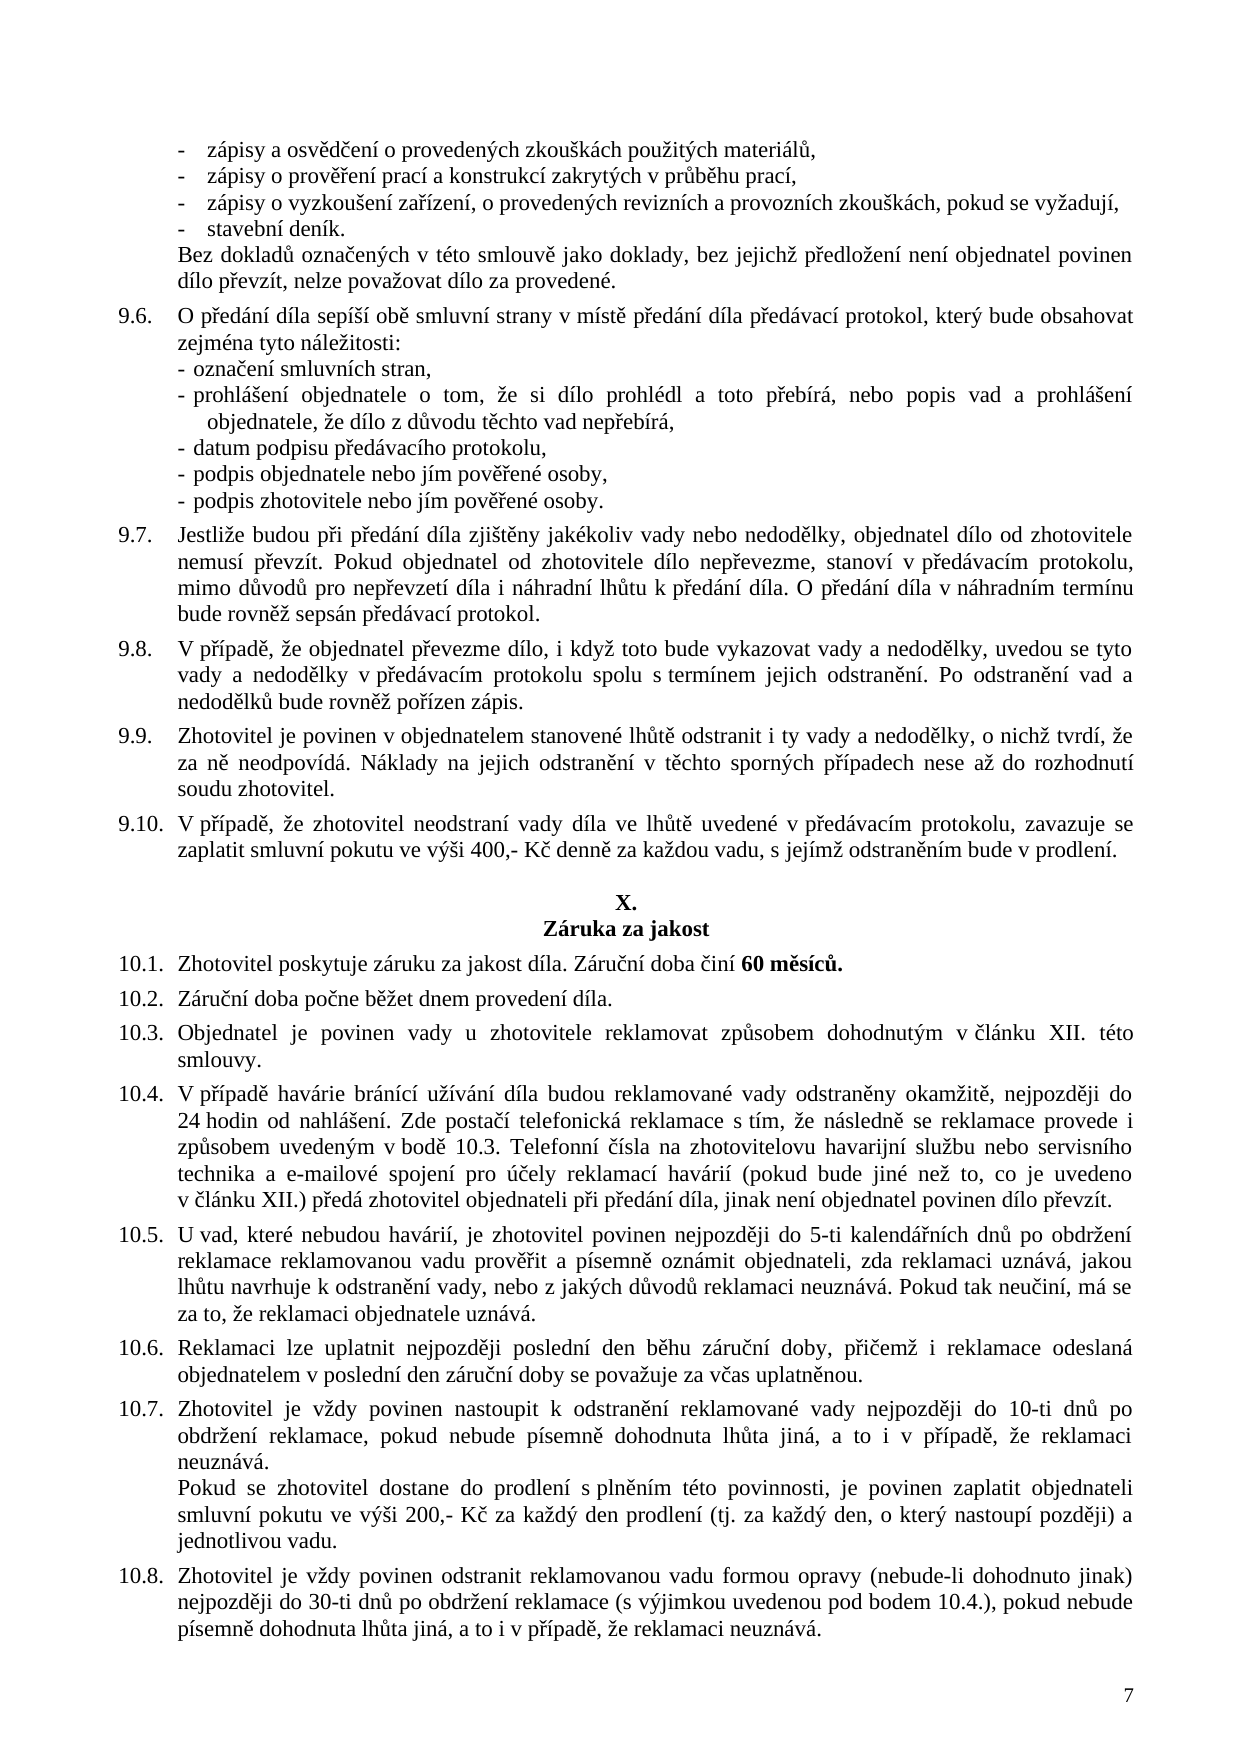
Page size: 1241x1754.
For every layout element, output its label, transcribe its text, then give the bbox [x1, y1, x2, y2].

list Jestliže budou při předání díla zjištěny jakékoliv vady nebo nedodělky, objednatel dílo od zhotovitele nemusí převzít. Pokud objednatel od zhotovitele dílo nepřevezme, stanoví v předávacím protokolu, mimo důvodů pro nepřevzetí díla i náhradní lhůtu k předání díla. O předání díla v náhradním termínu bude rovněž sepsán předávací protokol. [118, 521, 1134, 627]
list O předání díla sepíší obě smluvní strany v místě předání díla předávací protokol, který bude obsahovat zejména tyto náležitosti: [118, 302, 1134, 355]
text Bez dokladů označených v této smlouvě jako doklady, bez jejichž předložení není objednatel povinen dílo převzít, nelze považovat dílo za provedené. [177, 241, 1134, 294]
text X. [118, 889, 1134, 915]
list zápisy o vyzkoušení zařízení, o provedených revizních a provozních zkouškách, pokud se vyžadují, [177, 188, 1134, 215]
list Zhotovitel poskytuje záruku za jakost díla. Záruční doba činí 60 měsíců. [118, 950, 1134, 976]
text Pokud se zhotovitel dostane do prodlení s plněním této povinnosti, je povinen zaplatit objednateli smluvní pokutu ve výši 200,- Kč za každý den prodlení (tj. za každý den, o který nastoupí později) a jednotlivou vadu. [177, 1474, 1134, 1553]
list stavební deník. [177, 215, 1134, 241]
list Reklamaci lze uplatnit nejpozději poslední den běhu záruční doby, přičemž i reklamace odeslaná objednatelem v poslední den záruční doby se považuje za včas uplatněnou. [118, 1334, 1134, 1387]
list Zhotovitel je vždy povinen nastoupit k odstranění reklamované vady nejpozději do 10-ti dnů po obdržení reklamace, pokud nebude písemně dohodnuta lhůta jiná, a to i v případě, že reklamaci neuznává. [118, 1395, 1134, 1474]
list V případě, že zhotovitel neodstraní vady díla ve lhůtě uvedené v předávacím protokolu, zavazuje se zaplatit smluvní pokutu ve výši 400,- Kč denně za každou vadu, s jejímž odstraněním bude v prodlení. [118, 810, 1134, 863]
list V případě havárie bránící užívání díla budou reklamované vady odstraněny okamžitě, nejpozději do 24 hodin od nahlášení. Zde postačí telefonická reklamace s tím, že následně se reklamace provede i způsobem uvedeným v bodě 10.3. Telefonní čísla na zhotovitelovu havarijní službu nebo servisního technika a e-mailové spojení pro účely reklamací havárií (pokud bude jiné než to, co je uvedeno v článku XII.) předá zhotovitel objednateli při předání díla, jinak není objednatel povinen dílo převzít. [118, 1081, 1134, 1212]
list zápisy a osvědčení o provedených zkouškách použitých materiálů, [177, 136, 1134, 162]
list Záruční doba počne běžet dnem provedení díla. [118, 985, 1134, 1011]
list podpis zhotovitele nebo jím pověřené osoby. [177, 487, 1134, 513]
list podpis objednatele nebo jím pověřené osoby, [177, 460, 1134, 487]
list Zhotovitel je povinen v objednatelem stanovené lhůtě odstranit i ty vady a nedodělky, o nichž tvrdí, že za ně neodpovídá. Náklady na jejich odstranění v těchto sporných případech nese až do rozhodnutí soudu zhotovitel. [118, 723, 1134, 802]
list Zhotovitel je vždy povinen odstranit reklamovanou vadu formou opravy (nebude-li dohodnuto jinak) nejpozději do 30-ti dnů po obdržení reklamace (s výjimkou uvedenou pod bodem 10.4.), pokud nebude písemně dohodnuta lhůta jiná, a to i v případě, že reklamaci neuznává. [118, 1562, 1134, 1641]
list prohlášení objednatele o tom, že si dílo prohlédl a toto přebírá, nebo popis vad a prohlášení objednatele, že dílo z důvodu těchto vad nepřebírá, [177, 381, 1134, 434]
list označení smluvních stran, [177, 355, 1134, 381]
list V případě, že objednatel převezme dílo, i když toto bude vykazovat vady a nedodělky, uvedou se tyto vady a nedodělky v předávacím protokolu spolu s termínem jejich odstranění. Po odstranění vad a nedodělků bude rovněž pořízen zápis. [118, 635, 1134, 714]
list Objednatel je povinen vady u zhotovitele reklamovat způsobem dohodnutým v článku XII. této smlouvy. [118, 1019, 1134, 1072]
list datum podpisu předávacího protokolu, [177, 434, 1134, 460]
list zápisy o prověření prací a konstrukcí zakrytých v průběhu prací, [177, 162, 1134, 188]
text Záruka za jakost [118, 915, 1134, 942]
list U vad, které nebudou havárií, je zhotovitel povinen nejpozději do 5-ti kalendářních dnů po obdržení reklamace reklamovanou vadu prověřit a písemně oznámit objednateli, zda reklamaci uznává, jakou lhůtu navrhuje k odstranění vady, nebo z jakých důvodů reklamaci neuznává. Pokud tak neučiní, má se za to, že reklamaci objednatele uznává. [118, 1221, 1134, 1326]
